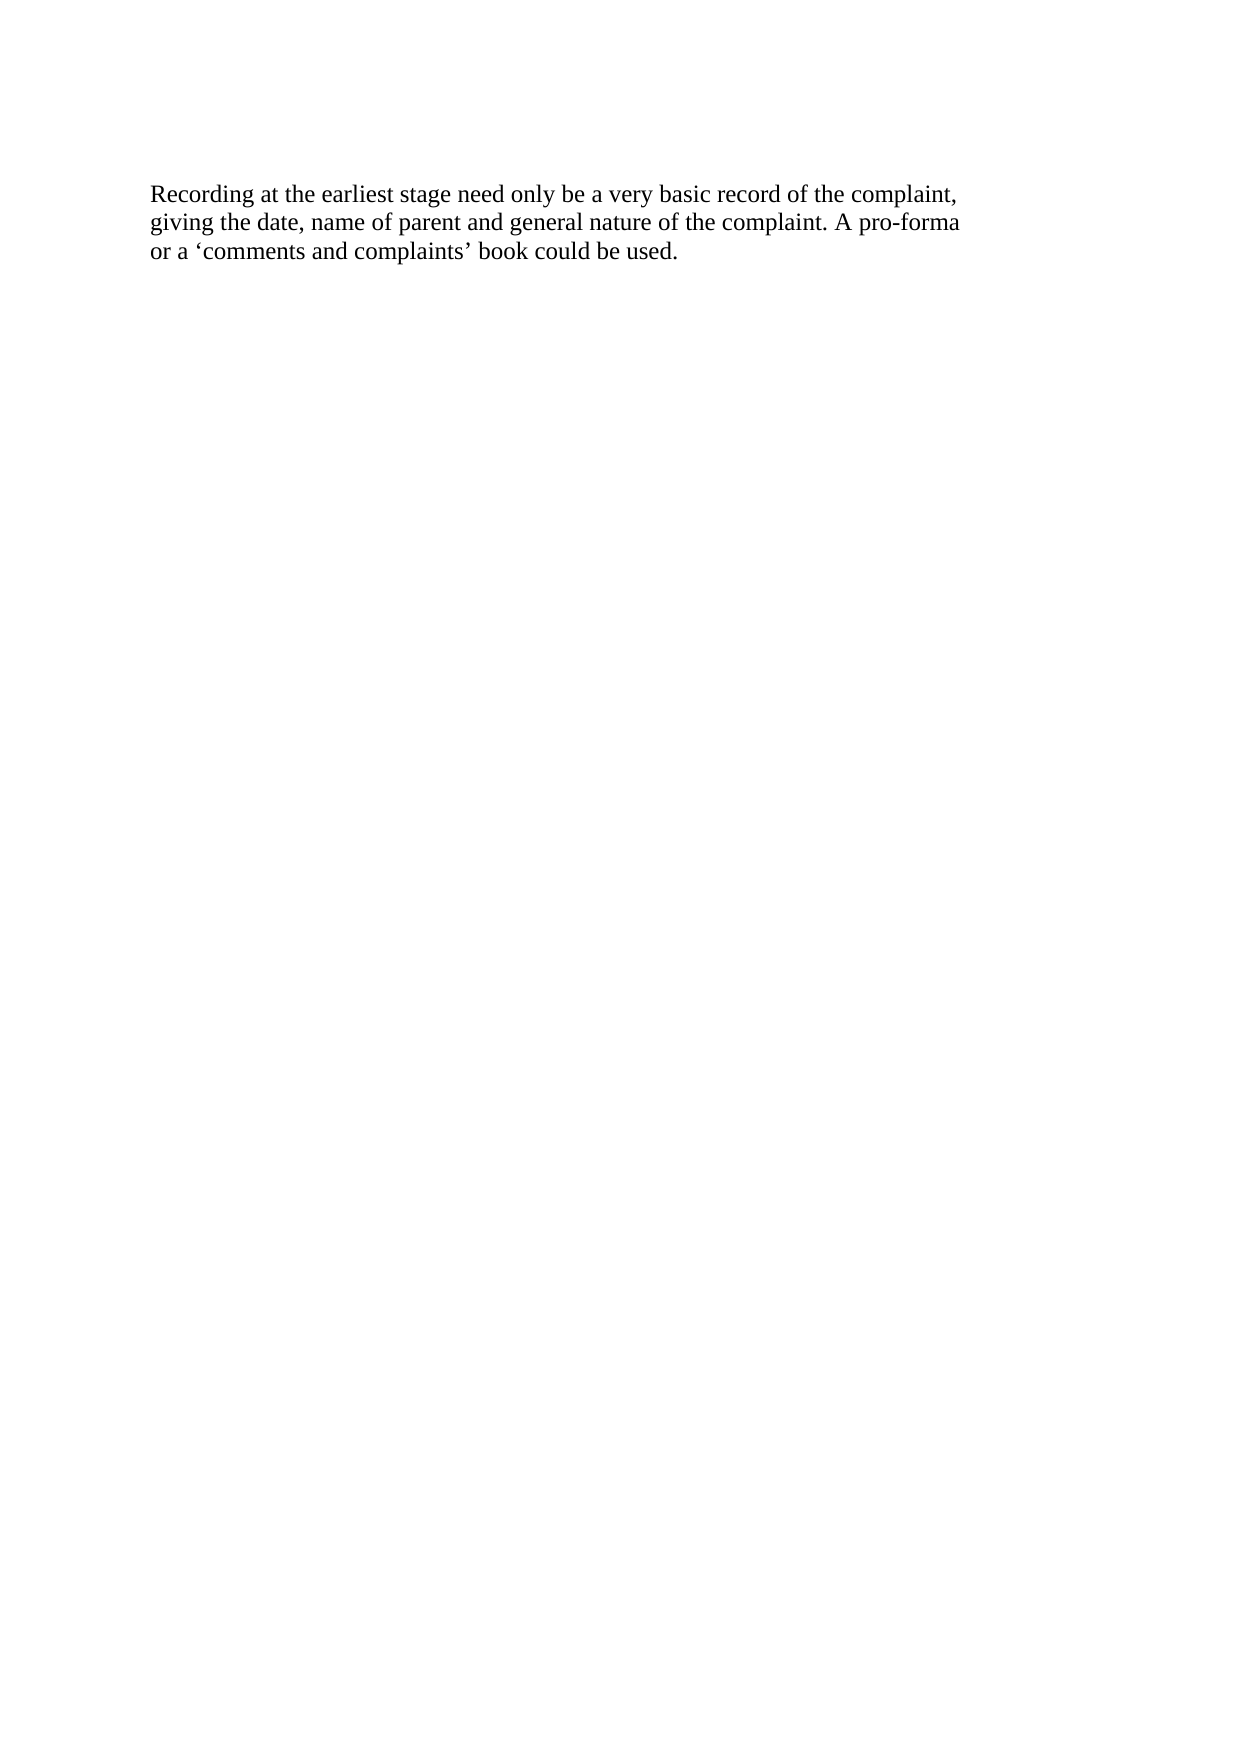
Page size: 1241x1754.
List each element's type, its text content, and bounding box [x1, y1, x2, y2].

text giving the date, name of parent and general nature of the complaint. A pro-forma [150, 207, 1090, 236]
text or a ‘comments and complaints’ book could be used. [150, 236, 1090, 265]
text Recording at the earliest stage need only be a very basic record of the complaint, [150, 179, 1090, 207]
